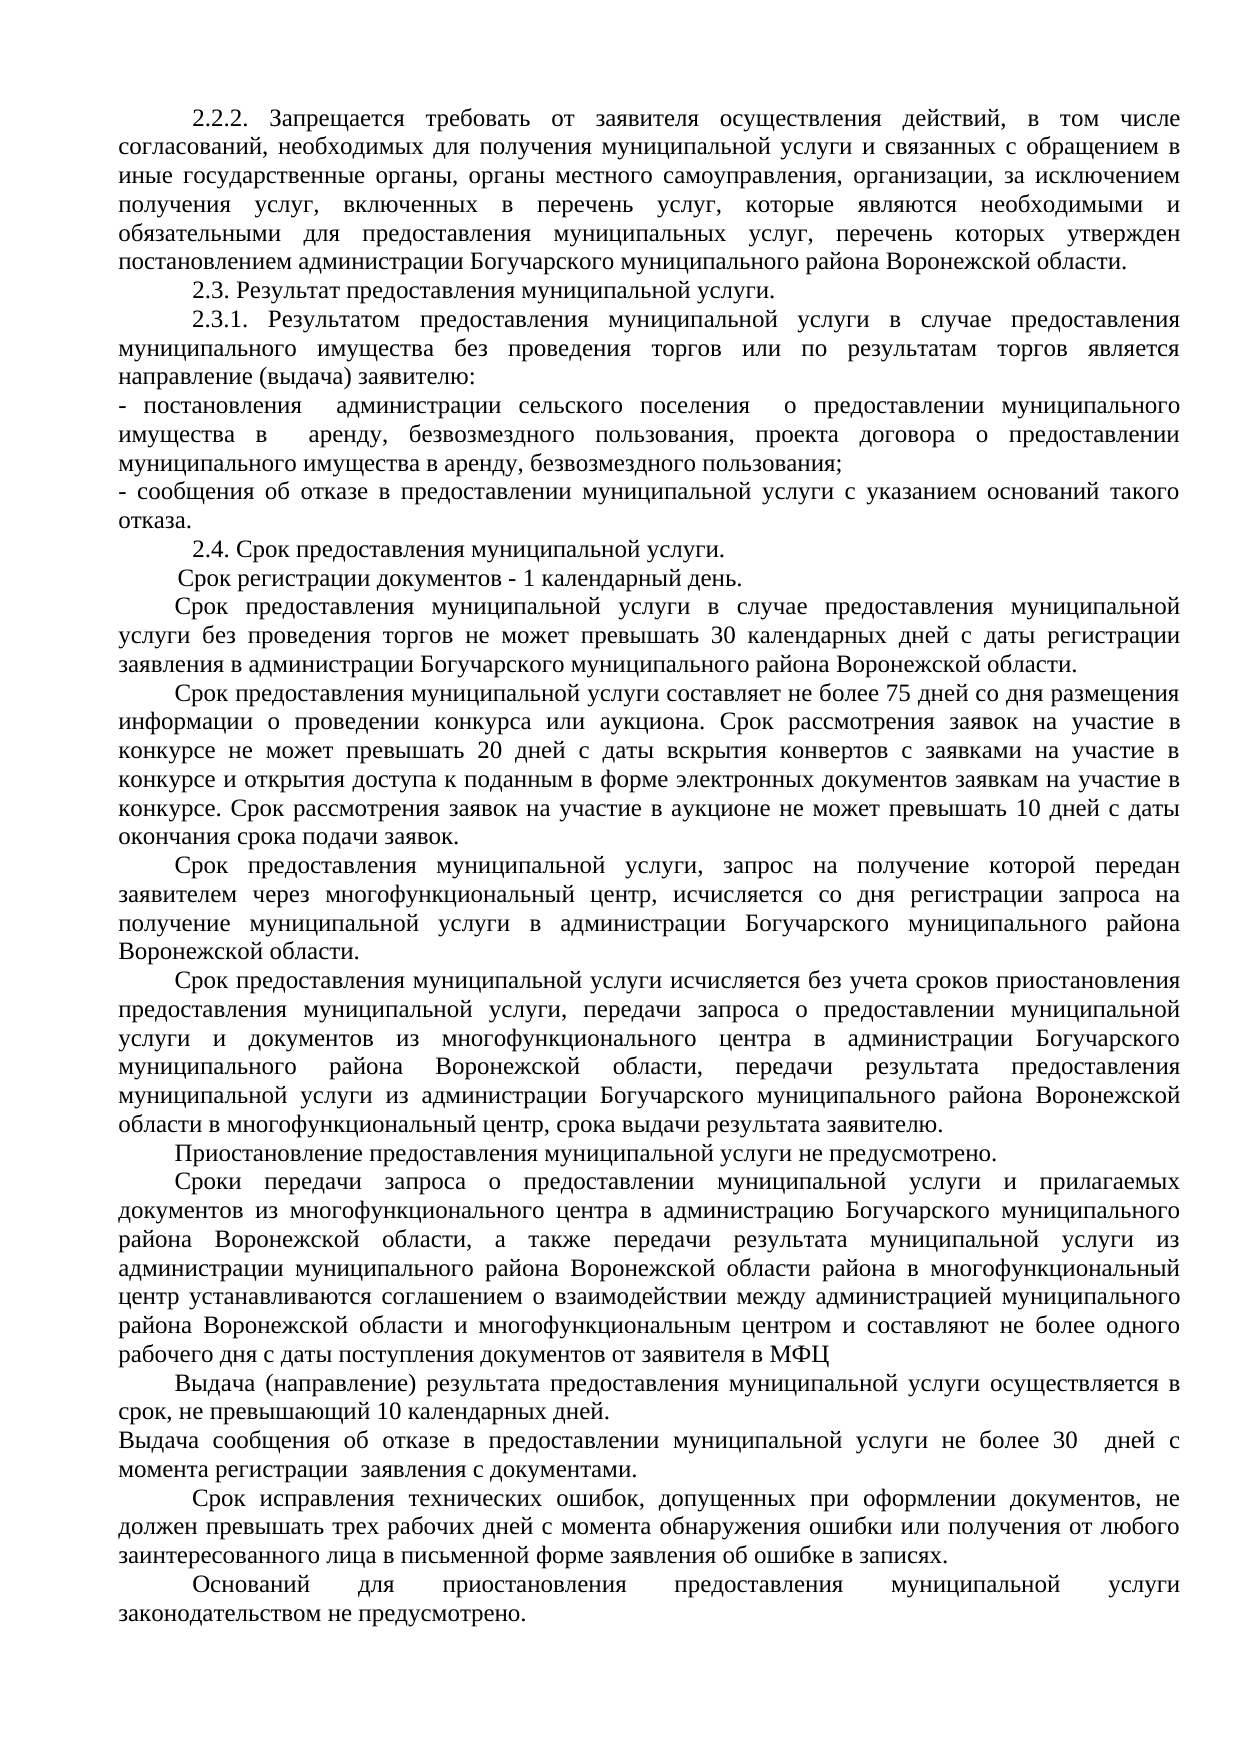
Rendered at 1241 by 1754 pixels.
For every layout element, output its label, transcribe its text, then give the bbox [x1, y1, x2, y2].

text Срок регистрации документов - 1 календарный день. [118, 563, 1181, 591]
text Выдача сообщения об отказе в предоставлении муниципальной услуги не более 30 дней с момента регистрации заявления с документами. [118, 1425, 1181, 1483]
text Выдача (направление) результата предоставления муниципальной услуги осуществляется в срок, не превышающий 10 календарных дней. [118, 1368, 1181, 1425]
text Приостановление предоставления муниципальной услуги не предусмотрено. [118, 1138, 1181, 1166]
text Срок предоставления муниципальной услуги исчисляется без учета сроков приостановления предоставления муниципальной услуги, передачи запроса о предоставлении муниципальной услуги и документов из многофункционального центра в администрации Богучарского муниципального района Воронежской области, передачи результата предоставления муниципальной услуги из администрации Богучарского муниципального района Воронежской области в многофункциональный центр, срока выдачи результата заявителю. [118, 965, 1181, 1138]
text Срок предоставления муниципальной услуги составляет не более 75 дней со дня размещения информации о проведении конкурса или аукциона. Срок рассмотрения заявок на участие в конкурсе не может превышать 20 дней с даты вскрытия конвертов с заявками на участие в конкурсе и открытия доступа к поданным в форме электронных документов заявкам на участие в конкурсе. Срок рассмотрения заявок на участие в аукционе не может превышать 10 дней с даты окончания срока подачи заявок. [118, 678, 1181, 850]
text - постановления администрации сельского поселения о предоставлении муниципального имущества в аренду, безвозмездного пользования, проекта договора о предоставлении муниципального имущества в аренду, безвозмездного пользования; [118, 390, 1181, 476]
text Срок предоставления муниципальной услуги в случае предоставления муниципальной услуги без проведения торгов не может превышать 30 календарных дней с даты регистрации заявления в администрации Богучарского муниципального района Воронежской области. [118, 591, 1181, 678]
text Срок предоставления муниципальной услуги, запрос на получение которой передан заявителем через многофункциональный центр, исчисляется со дня регистрации запроса на получение муниципальной услуги в администрации Богучарского муниципального района Воронежской области. [118, 850, 1181, 965]
text Срок исправления технических ошибок, допущенных при оформлении документов, не должен превышать трех рабочих дней с момента обнаружения ошибки или получения от любого заинтересованного лица в письменной форме заявления об ошибке в записях. [118, 1483, 1181, 1569]
text Сроки передачи запроса о предоставлении муниципальной услуги и прилагаемых документов из многофункционального центра в администрацию Богучарского муниципального района Воронежской области, а также передачи результата муниципальной услуги из администрации муниципального района Воронежской области района в многофункциональный центр устанавливаются соглашением о взаимодействии между администрацией муниципального района Воронежской области и многофункциональным центром и составляют не более одного рабочего дня с даты поступления документов от заявителя в МФЦ [118, 1166, 1181, 1368]
text Оснований для приостановления предоставления муниципальной услуги законодательством не предусмотрено. [118, 1569, 1181, 1626]
text 2.4. Срок предоставления муниципальной услуги. [118, 534, 1181, 563]
text 2.3. Результат предоставления муниципальной услуги. [118, 275, 1181, 304]
text 2.2.2. Запрещается требовать от заявителя осуществления действий, в том числе согласований, необходимых для получения муниципальной услуги и связанных с обращением в иные государственные органы, органы местного самоуправления, организации, за исключением получения услуг, включенных в перечень услуг, которые являются необходимыми и обязательными для предоставления муниципальных услуг, перечень которых утвержден постановлением администрации Богучарского муниципального района Воронежской области. [118, 103, 1181, 275]
text 2.3.1. Результатом предоставления муниципальной услуги в случае предоставления муниципального имущества без проведения торгов или по результатам торгов является направление (выдача) заявителю: [118, 304, 1181, 390]
text - сообщения об отказе в предоставлении муниципальной услуги с указанием оснований такого отказа. [118, 476, 1181, 534]
